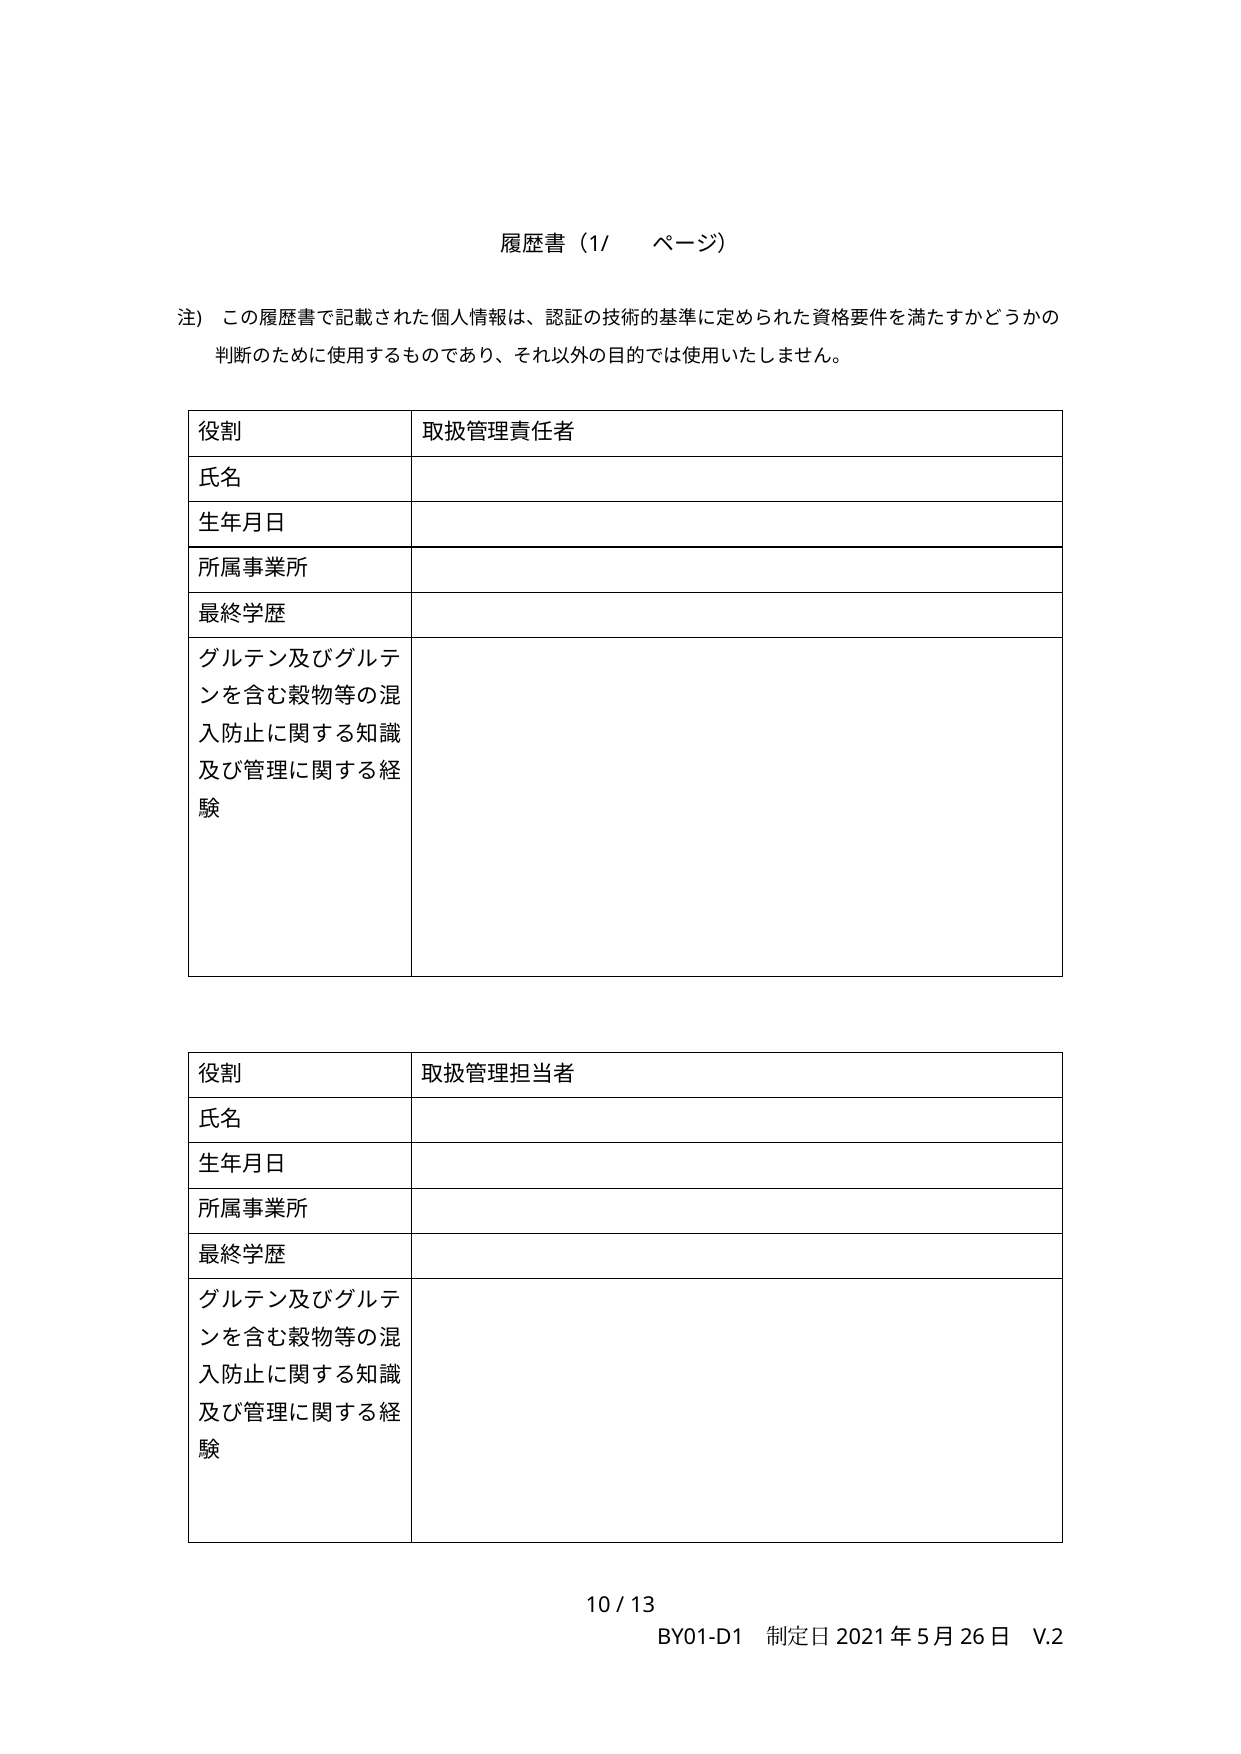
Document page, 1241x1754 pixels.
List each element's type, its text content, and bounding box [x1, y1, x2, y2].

table_cell [412, 638, 1062, 976]
table_cell [412, 457, 1062, 501]
table_cell 所属事業所 [189, 548, 411, 592]
table_cell 氏名 [189, 1098, 411, 1142]
table_cell [412, 1189, 1062, 1233]
text 注) この履歴書で記載された個人情報は、認証の技術的基準に定められた資格要件を満たすかどうかの判断のために使用するものであり、それ以外の目的では使用いたしません。 [177, 298, 1063, 373]
table_cell [412, 1098, 1062, 1142]
table_cell [412, 1279, 1062, 1542]
table_header 取扱管理責任者 [412, 411, 1062, 456]
table_header 取扱管理担当者 [412, 1053, 1062, 1097]
table_cell [412, 548, 1062, 592]
table_cell 所属事業所 [189, 1189, 411, 1233]
table_header 役割 [189, 1053, 411, 1097]
table_cell 生年月日 [189, 1143, 411, 1187]
table_cell 氏名 [189, 457, 411, 501]
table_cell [189, 1279, 411, 1542]
table_cell 生年月日 [189, 502, 411, 546]
table_cell 最終学歴 [189, 593, 411, 637]
table_cell [412, 1143, 1062, 1187]
table_cell 最終学歴 [189, 1234, 411, 1278]
table_cell [412, 593, 1062, 637]
table_cell [412, 502, 1062, 546]
table_cell グルテン及びグルテンを含む穀物等の混入防止に関する知識及び管理に関する経験 [189, 638, 411, 976]
table_cell [412, 1234, 1062, 1278]
text 履歴書（1/ ページ） [177, 223, 1063, 260]
table_header 役割 [189, 411, 411, 456]
